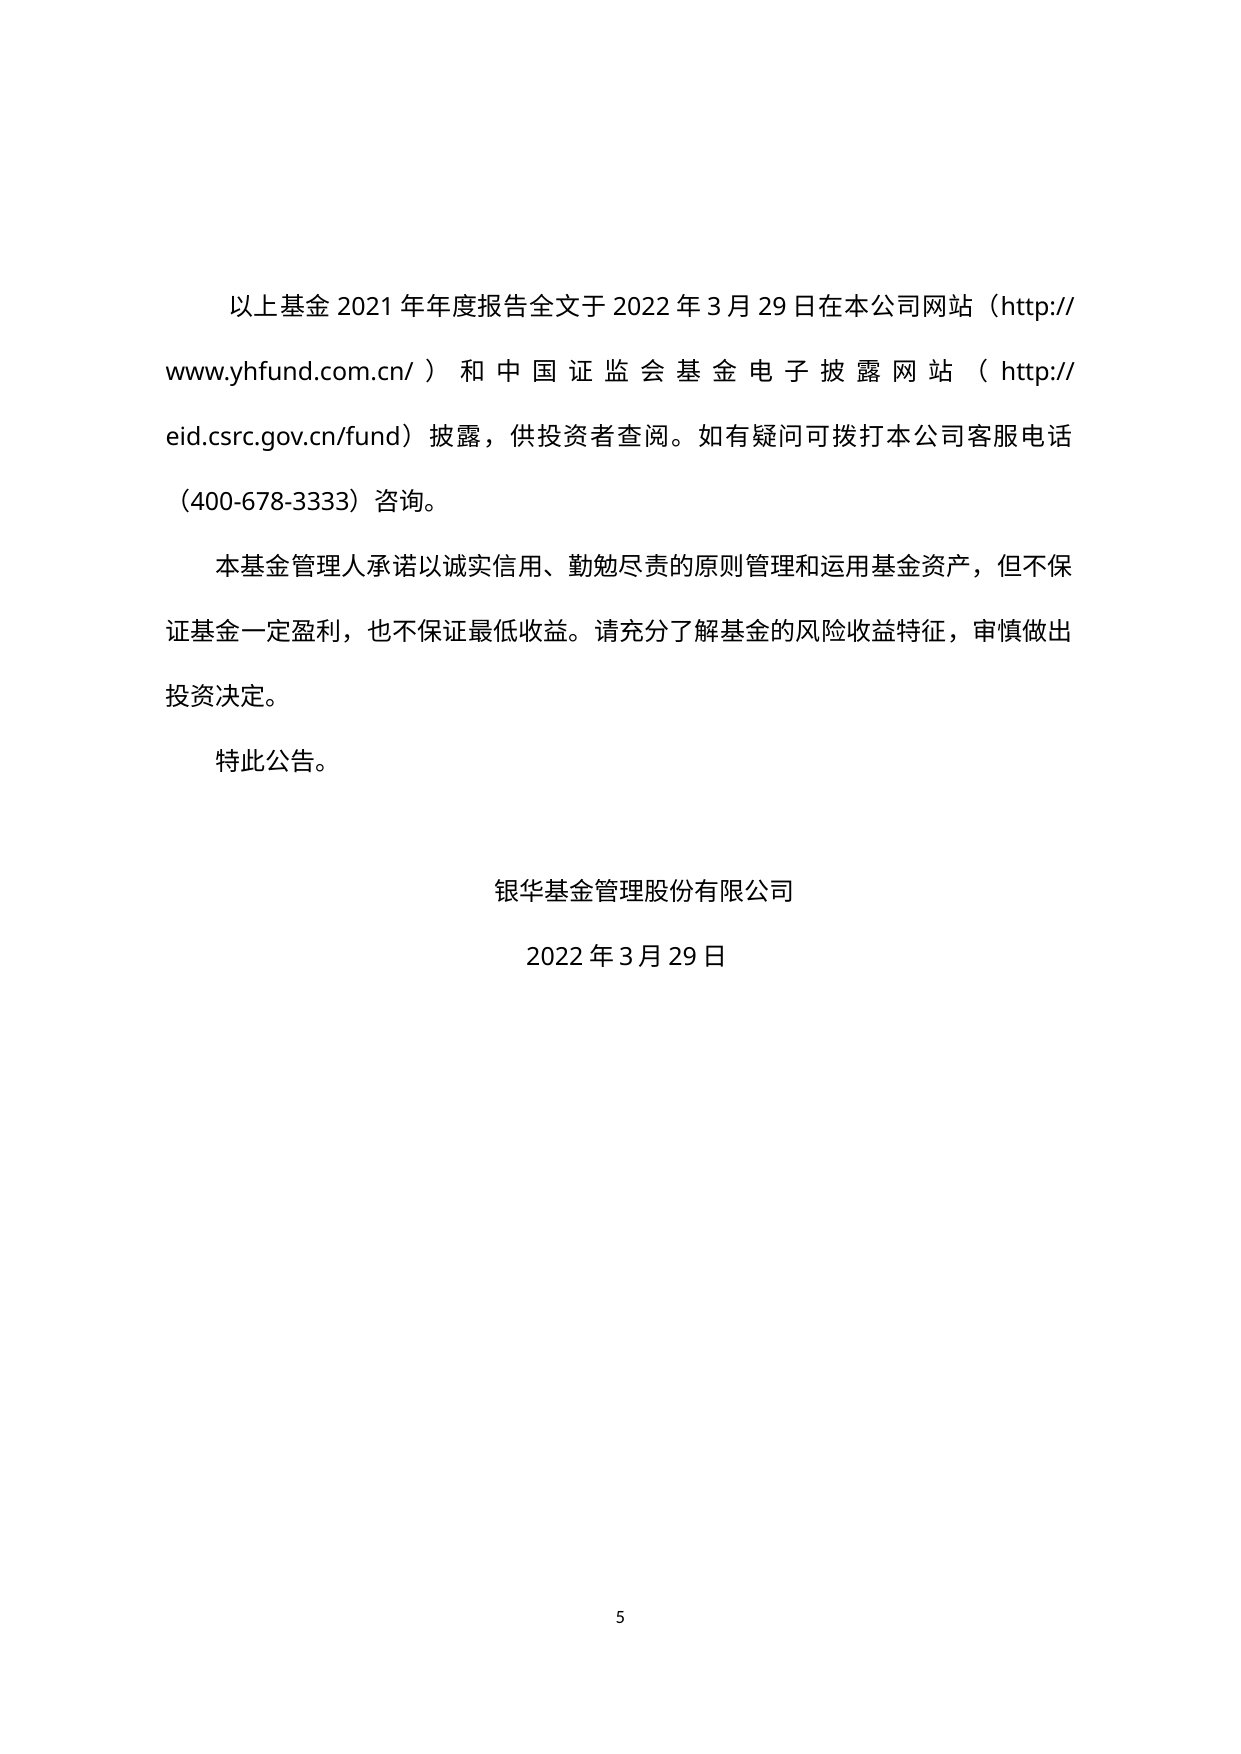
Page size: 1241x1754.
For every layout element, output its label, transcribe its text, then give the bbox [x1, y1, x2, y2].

text 特此公告。 [165, 727, 1075, 792]
text 本基金管理人承诺以诚实信用、勤勉尽责的原则管理和运用基金资产，但不保证基金一定盈利，也不保证最低收益。请充分了解基金的风险收益特征，审慎做出投资决定。 [165, 532, 1075, 727]
text 以上基金2021年年度报告全文于2022年3月29日在本公司网站（http://www.yhfund.com.cn/）和中国证监会基金电子披露网站（http://eid.csrc.gov.cn/fund）披露，供投资者查阅。如有疑问可拨打本公司客服电话（400-678-3333）咨询。 [165, 272, 1075, 532]
text 2022年3月29日 [165, 922, 1075, 987]
text 银华基金管理股份有限公司 [165, 857, 1075, 922]
